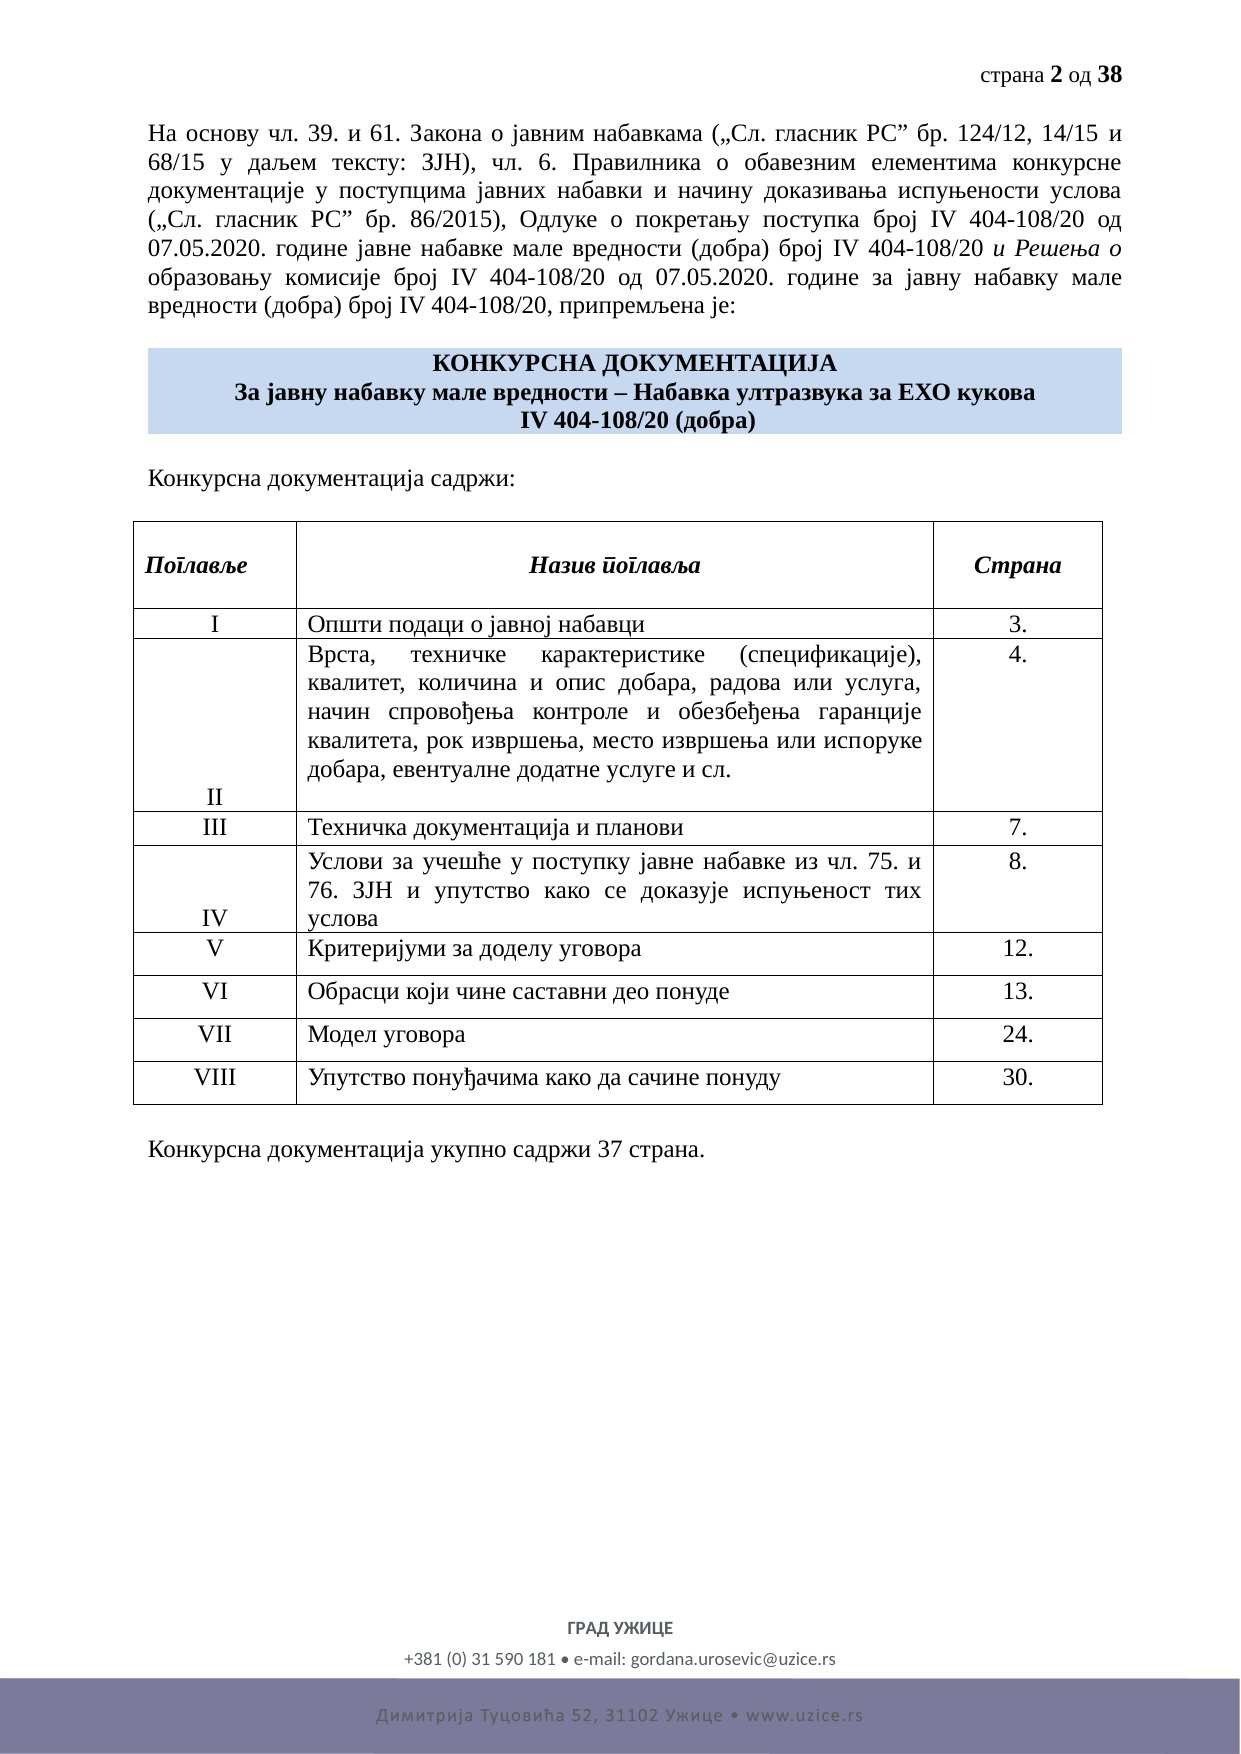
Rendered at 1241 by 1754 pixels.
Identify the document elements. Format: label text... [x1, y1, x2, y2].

picture [0, 1677, 1240, 1754]
table_cell Критеријуми за доделу уговора [297, 933, 933, 975]
table_header Назив поглавља [297, 522, 933, 608]
table_cell Модел уговора [297, 1019, 933, 1061]
table_cell II [134, 639, 296, 811]
table_cell Обрасци који чине саставни део понуде [297, 976, 933, 1018]
table_cell III [134, 812, 296, 845]
table_cell 30. [934, 1062, 1102, 1104]
table_cell 24. [934, 1019, 1102, 1061]
table_cell 12. [934, 933, 1102, 975]
text На основу чл. 39. и 61. Закона о јавним набавкама („Сл. гласник РС” бр. 124/12, 14/15 и 68/15 у даљем тексту: ЗЈН), чл. 6. Правилника о обавезним елементима конкурсне документације у поступцима јавних набавки и начину доказивања испуњености услова („Сл. гласник РС” бр. 86/2015), Одлуке о покретању поступка број IV 404-108/20 од 07.05.2020. године јавне набавке мале вредности (добра) број IV 404-108/20 и Решења о образовању комисије број IV 404-108/20 од 07.05.2020. године за јавну набавку мале вредности (добра) број IV 404-108/20, припремљена је: [148, 118, 1122, 319]
table_cell Упутство понуђачима како да сачине понуду [297, 1062, 933, 1104]
text За јавну набавку мале вредности – Набавка ултразвука за ЕХО кукова [148, 377, 1122, 406]
table_header Страна [934, 522, 1102, 608]
table_cell Врста, техничке карактеристике (спецификације), квалитет, количина и опис добара, радова или услуга, начин спровођења контроле и обезбеђења гаранције квалитета, рок извршења, место извршења или испoруке добара, евентуалне додатне услуге и сл. [297, 639, 933, 811]
text КОНКУРСНА ДОКУМЕНТАЦИЈА [148, 348, 1122, 377]
table_cell I [134, 609, 296, 638]
table_cell 8. [934, 846, 1102, 932]
table_cell IV [134, 846, 296, 932]
text Конкурсна документација укупно садржи 37 страна. [148, 1134, 1122, 1163]
table_cell 4. [934, 639, 1102, 811]
table_cell 3. [934, 609, 1102, 638]
table_cell Општи подаци о јавној набавци [297, 609, 933, 638]
table_cell VII [134, 1019, 296, 1061]
table_cell V [134, 933, 296, 975]
table_cell 7. [934, 812, 1102, 845]
table_cell 13. [934, 976, 1102, 1018]
table_cell Услови за учешће у поступку јавне набавке из чл. 75. и 76. ЗЈН и упутство како се доказује испуњеност тих услова [297, 846, 933, 932]
text Конкурсна документација садржи: [148, 463, 1122, 492]
table_cell VIII [134, 1062, 296, 1104]
table_header Поглавље [134, 522, 296, 608]
text IV 404-108/20 (добра) [148, 406, 1122, 434]
table_cell Техничка документација и планови [297, 812, 933, 845]
table_cell VI [134, 976, 296, 1018]
